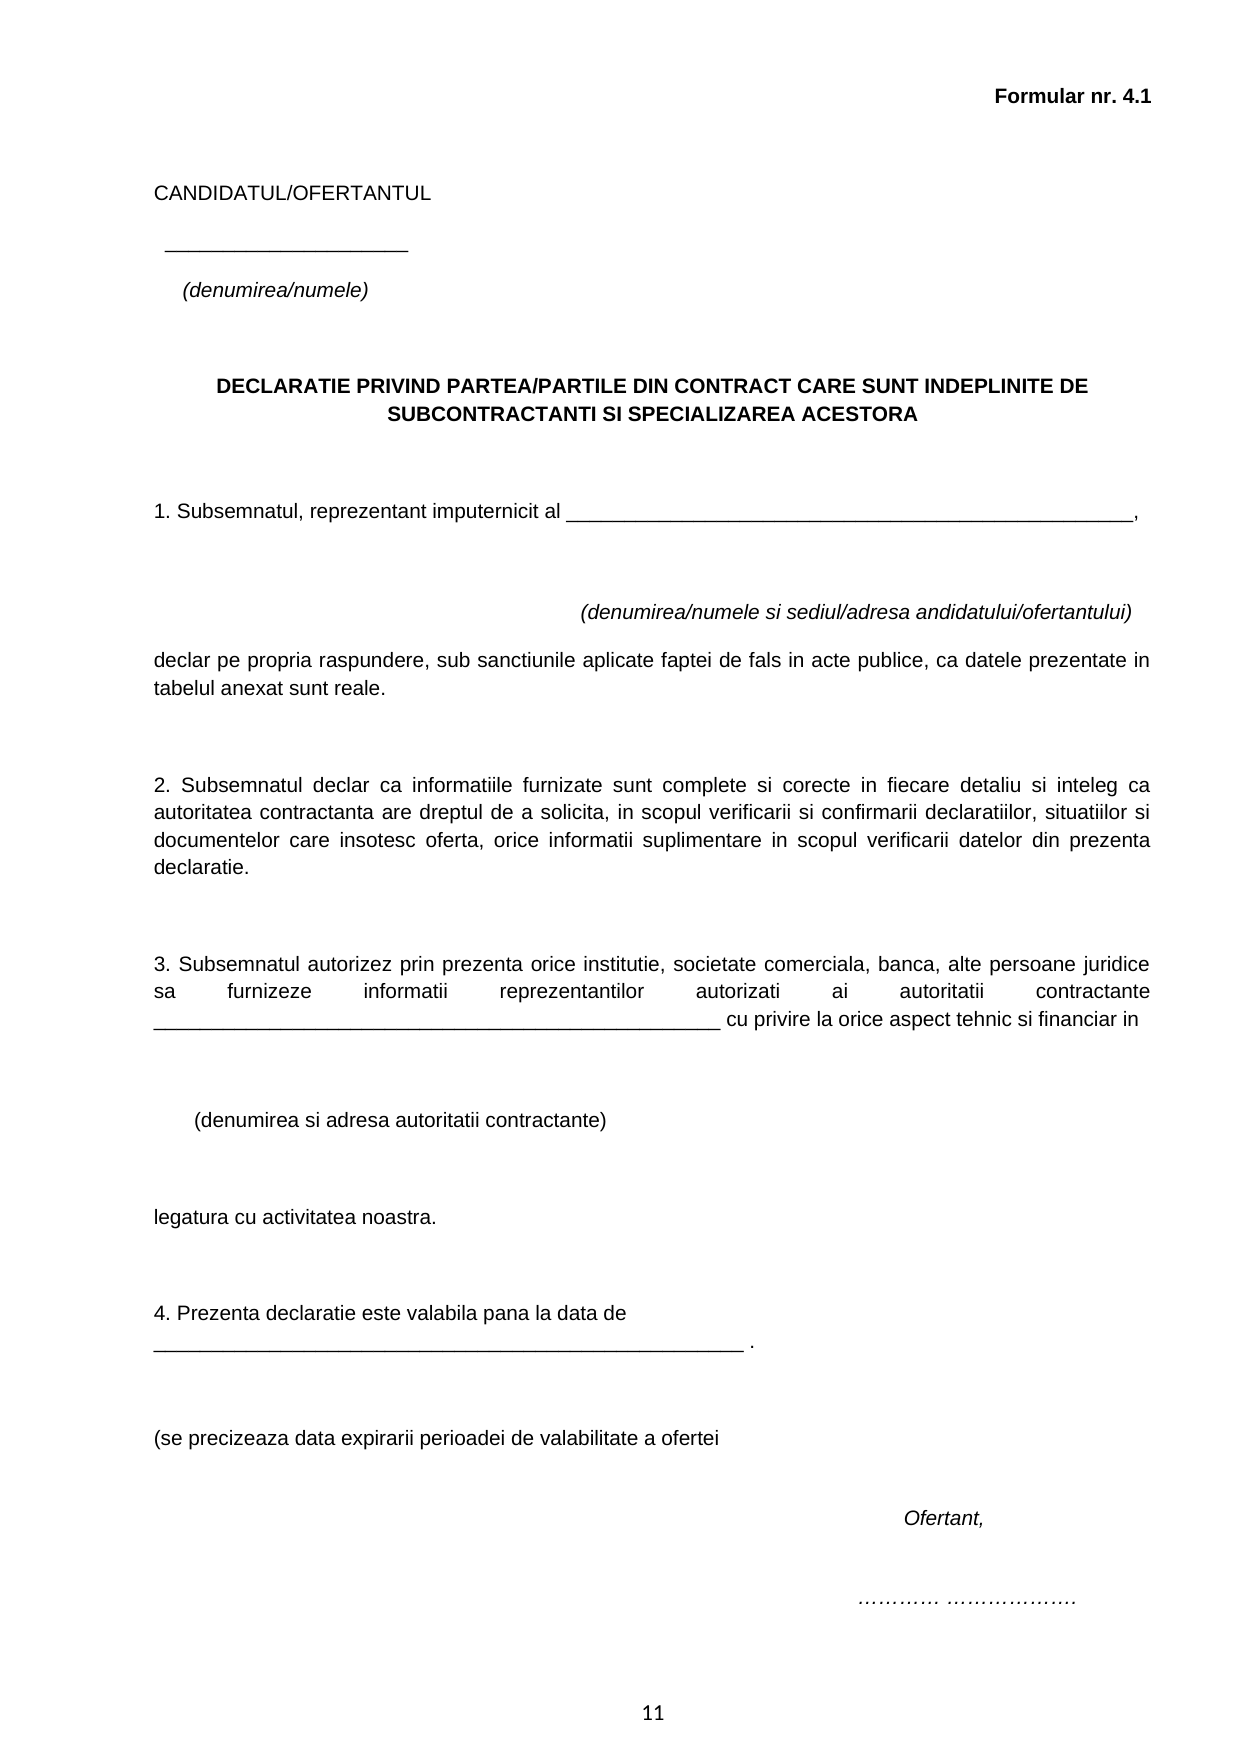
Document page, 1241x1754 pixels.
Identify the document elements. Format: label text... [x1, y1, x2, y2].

text 2. Subsemnatul declar ca informatiile furnizate sunt complete si corecte in fiecare detaliu si inteleg ca autoritatea contractanta are dreptul de a solicita, in scopul verificarii si confirmarii declaratiilor, situatiilor si documentelor care insotesc oferta, orice informatii suplimentare in scopul verificarii datelor din prezenta declaratie. [153, 772, 1152, 879]
text CANDIDATUL/OFERTANTUL [153, 181, 1152, 205]
text _____________________ [153, 229, 1152, 253]
text DECLARATIE PRIVIND PARTEA/PARTILE DIN CONTRACT CARE SUNT INDEPLINITE DE SUBCONTRACTANTI SI SPECIALIZAREA ACESTORA [153, 374, 1152, 426]
text declar pe propria raspundere, sub sanctiunile aplicate faptei de fals in acte publice, ca datele prezentate in tabelul anexat sunt reale. [153, 648, 1152, 700]
text 1. Subsemnatul, reprezentant imputernicit al _________________________________________________, [153, 498, 1152, 522]
text 3. Subsemnatul autorizez prin prezenta orice institutie, societate comerciala, banca, alte persoane juridice sa furnizeze informatii reprezentantilor autorizati ai autoritatii contractante _________________________________________________ cu privire la orice aspect tehnic si financiar in [153, 952, 1152, 1031]
text (denumirea/numele) [153, 278, 1152, 302]
text Formular nr. 4.1 [153, 84, 1152, 108]
text 4. Prezenta declaratie este valabila pana la data de ___________________________________________________ . [153, 1301, 1152, 1353]
text (denumirea/numele si sediul/adresa andidatului/ofertantului) [153, 600, 1152, 624]
text Ofertant, [153, 1474, 1152, 1529]
text (se precizeaza data expirarii perioadei de valabilitate a ofertei [153, 1425, 1152, 1449]
text (denumirea si adresa autoritatii contractante) [153, 1108, 1152, 1132]
text ………… ………………. [153, 1554, 1152, 1609]
text legatura cu activitatea noastra. [153, 1204, 1152, 1228]
